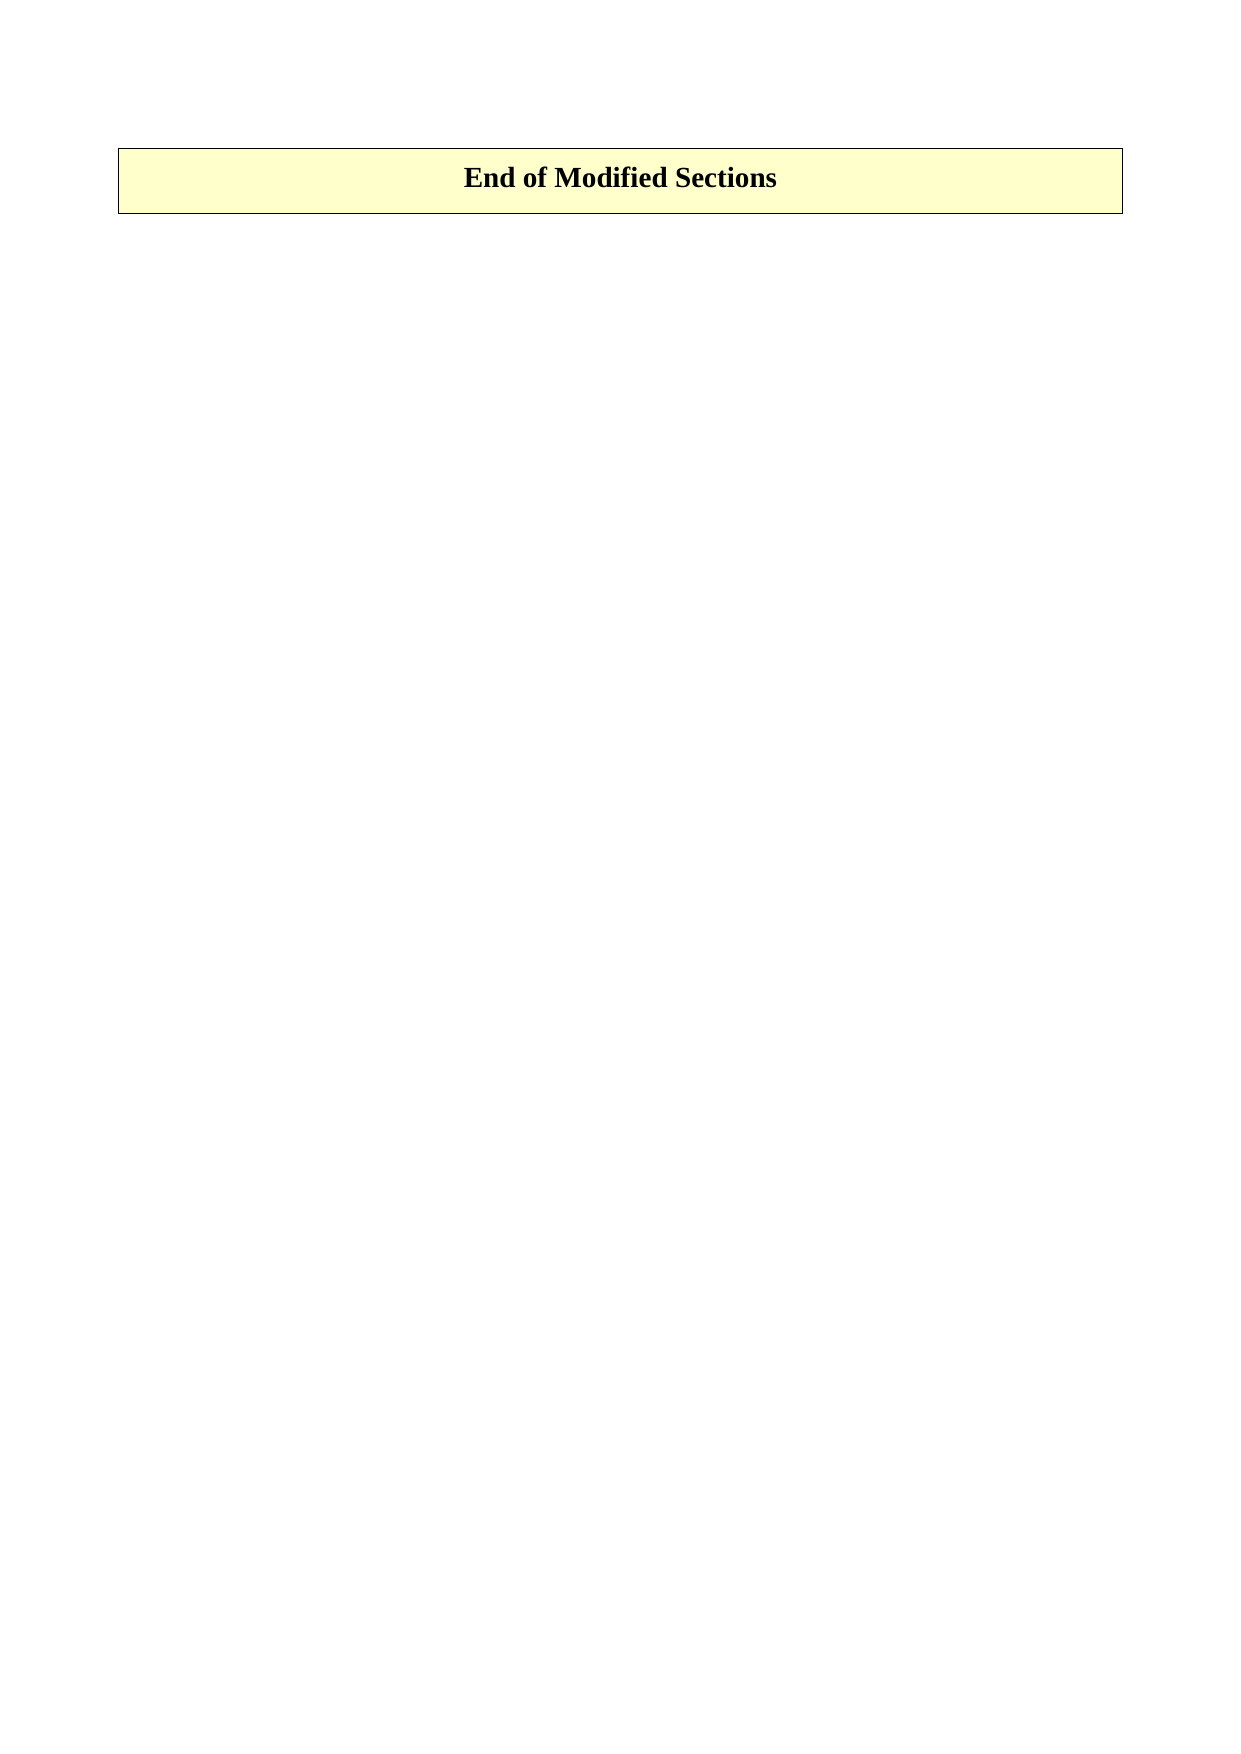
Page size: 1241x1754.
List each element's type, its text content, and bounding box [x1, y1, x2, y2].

table_header End of Modified Sections [119, 149, 1122, 213]
